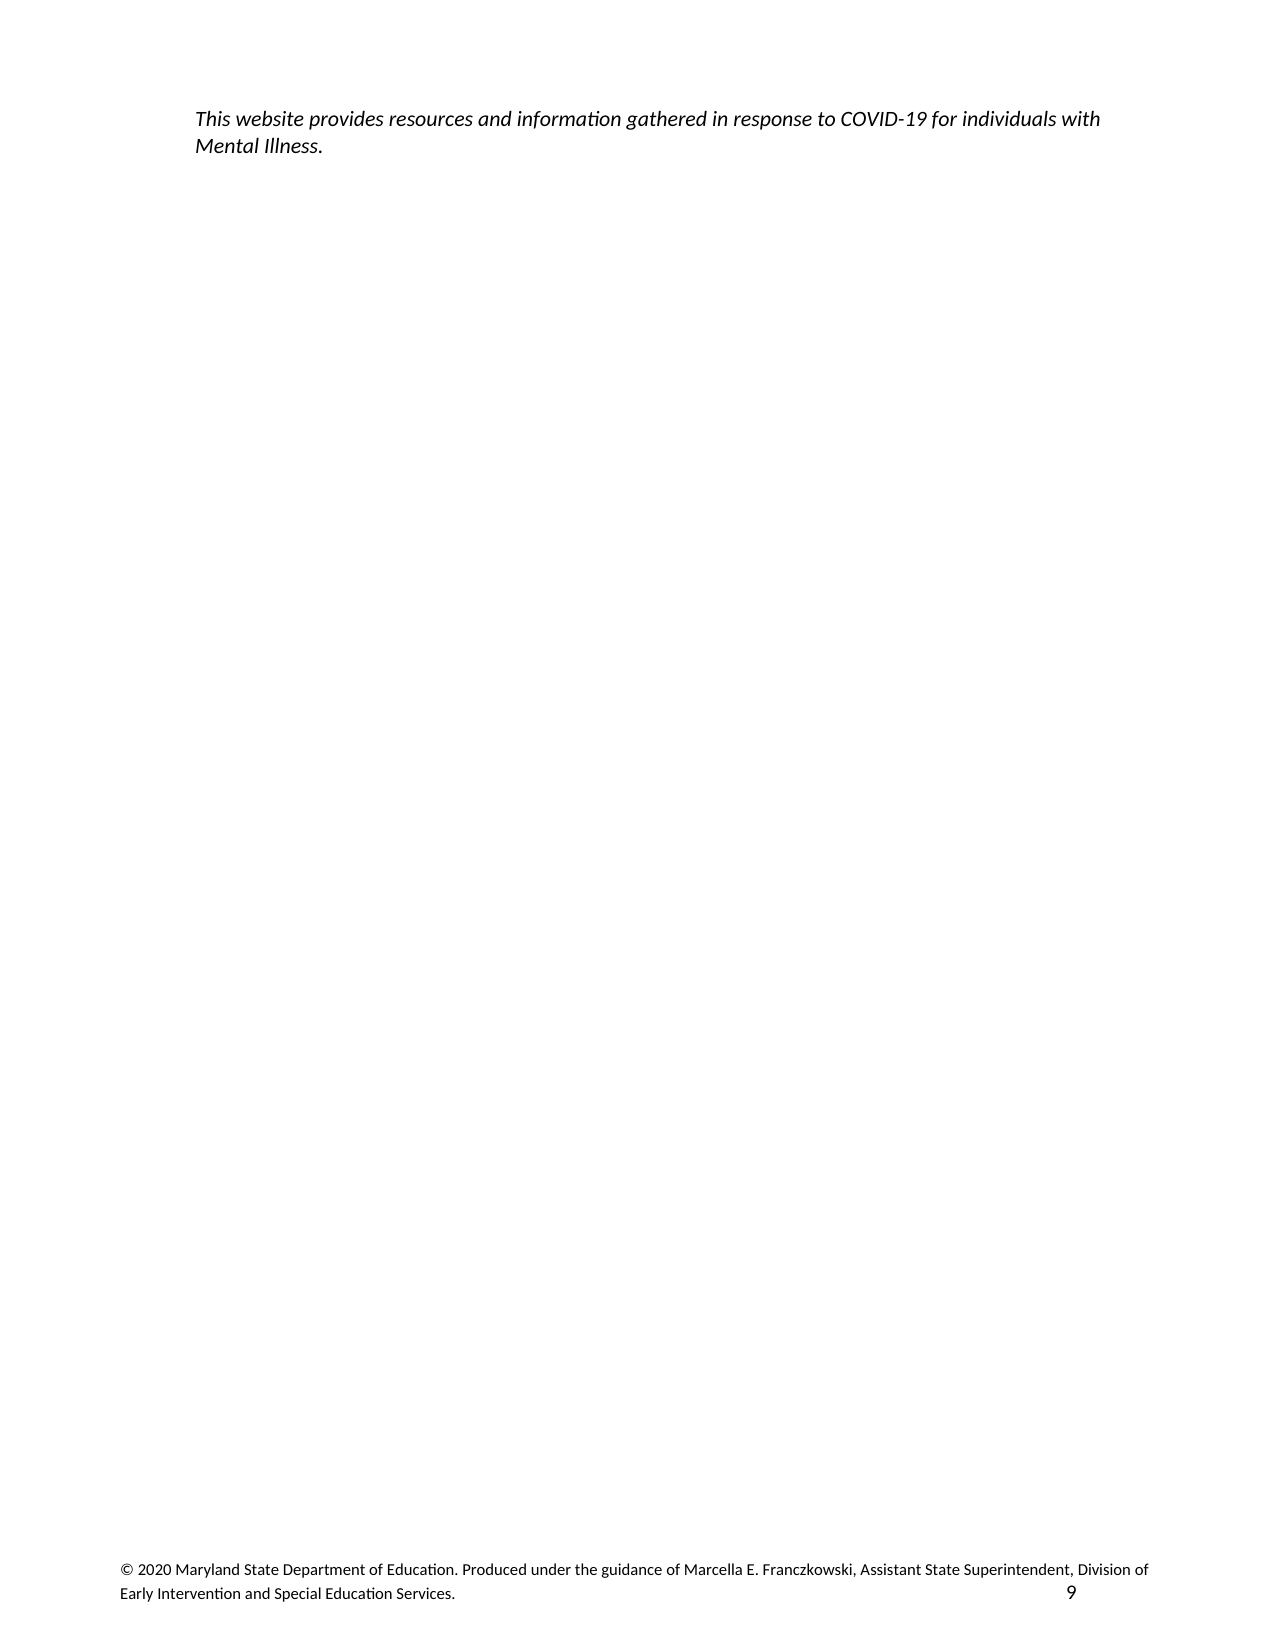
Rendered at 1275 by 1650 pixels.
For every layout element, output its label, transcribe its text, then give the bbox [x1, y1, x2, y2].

list This website provides resources and information gathered in response to COVID-19 for individuals with Mental Illness. [195, 106, 1155, 159]
